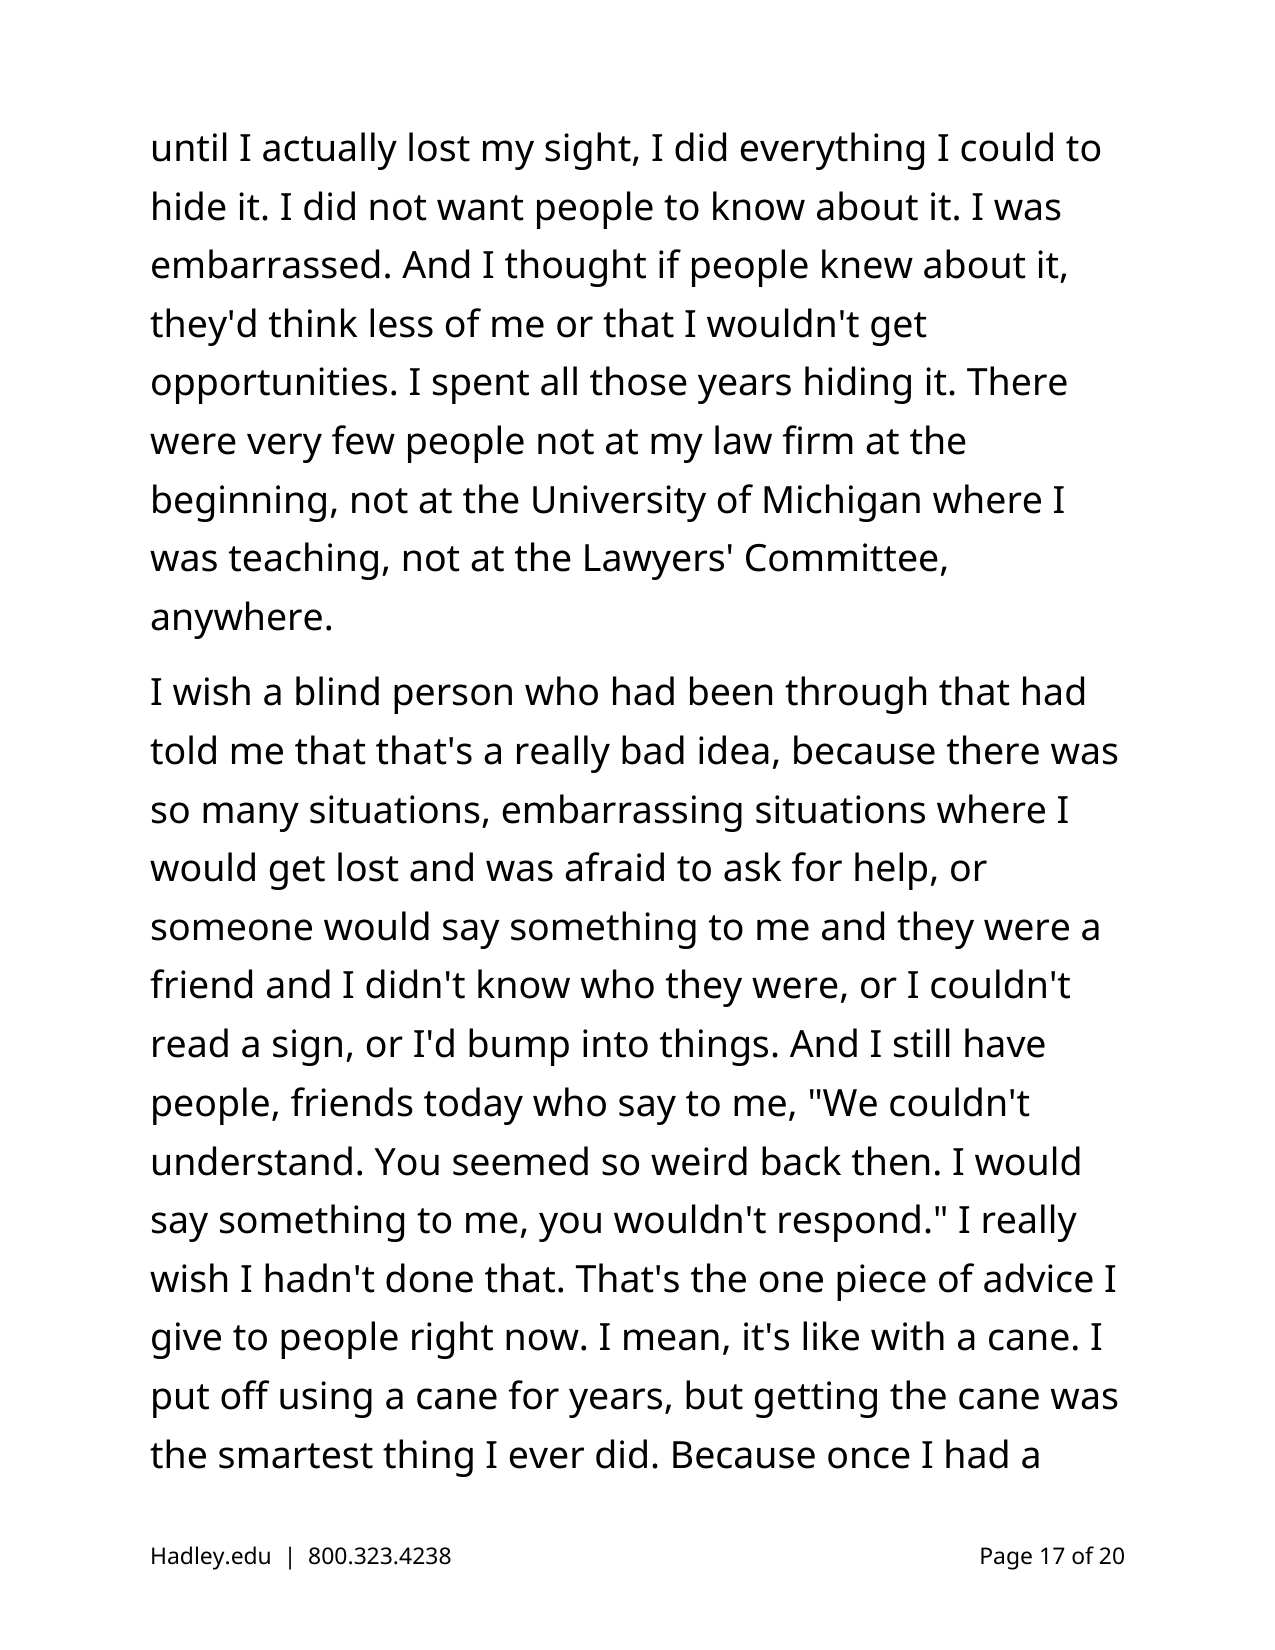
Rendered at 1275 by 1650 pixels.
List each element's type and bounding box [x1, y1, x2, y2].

text [150, 666, 1125, 1479]
text [150, 121, 1125, 641]
